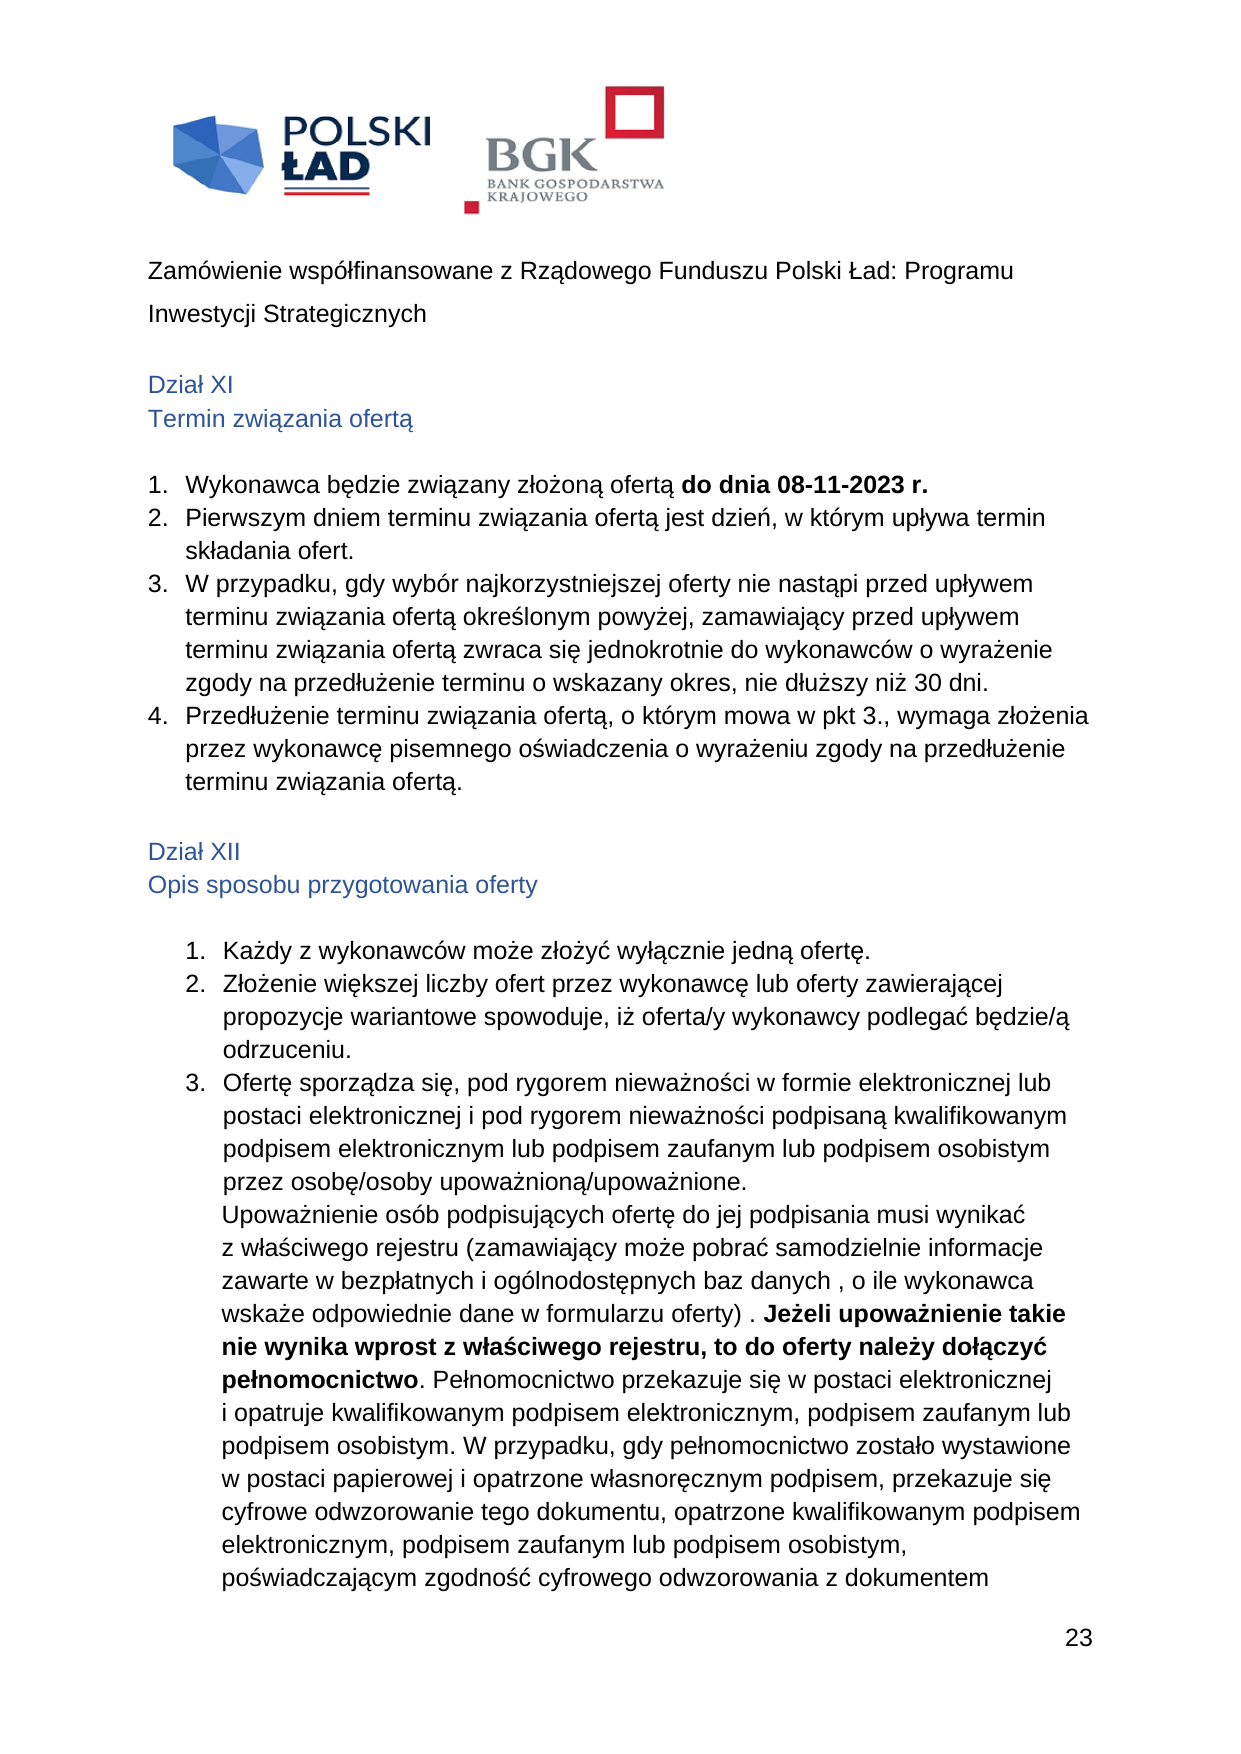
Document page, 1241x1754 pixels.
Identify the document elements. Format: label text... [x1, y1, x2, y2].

subtitle Opis sposobu przygotowania oferty [148, 870, 1093, 899]
subtitle Dział XII [148, 837, 1093, 866]
list Pierwszym dniem terminu związania ofertą jest dzień, w którym upływa termin składania ofert. [148, 503, 1093, 564]
list Wykonawca będzie związany złożoną ofertą do dnia 08-11-2023 r. [148, 469, 1093, 498]
list Ofertę sporządza się, pod rygorem nieważności w formie elektronicznej lub postaci elektronicznej i pod rygorem nieważności podpisaną kwalifikowanym podpisem elektronicznym lub podpisem zaufanym lub podpisem osobistym przez osobę/osoby upoważnioną/upoważnione. [185, 1068, 1093, 1196]
picture [148, 74, 688, 227]
list W przypadku, gdy wybór najkorzystniejszej oferty nie nastąpi przed upływem terminu związania ofertą określonym powyżej, zamawiający przed upływem terminu związania ofertą zwraca się jednokrotnie do wykonawców o wyrażenie zgody na przedłużenie terminu o wskazany okres, nie dłuższy niż 30 dni. [148, 569, 1093, 696]
subtitle Dział XI [148, 371, 1093, 399]
subtitle Termin związania ofertą [148, 403, 1093, 432]
list Przedłużenie terminu związania ofertą, o którym mowa w pkt 3., wymaga złożenia przez wykonawcę pisemnego oświadczenia o wyrażeniu zgody na przedłużenie terminu związania ofertą. [148, 701, 1093, 796]
list Każdy z wykonawców może złożyć wyłącznie jedną ofertę. [185, 936, 1093, 965]
list Złożenie większej liczby ofert przez wykonawcę lub oferty zawierającej propozycje wariantowe spowoduje, iż oferta/y wykonawcy podlegać będzie/ą odrzuceniu. [185, 969, 1093, 1064]
